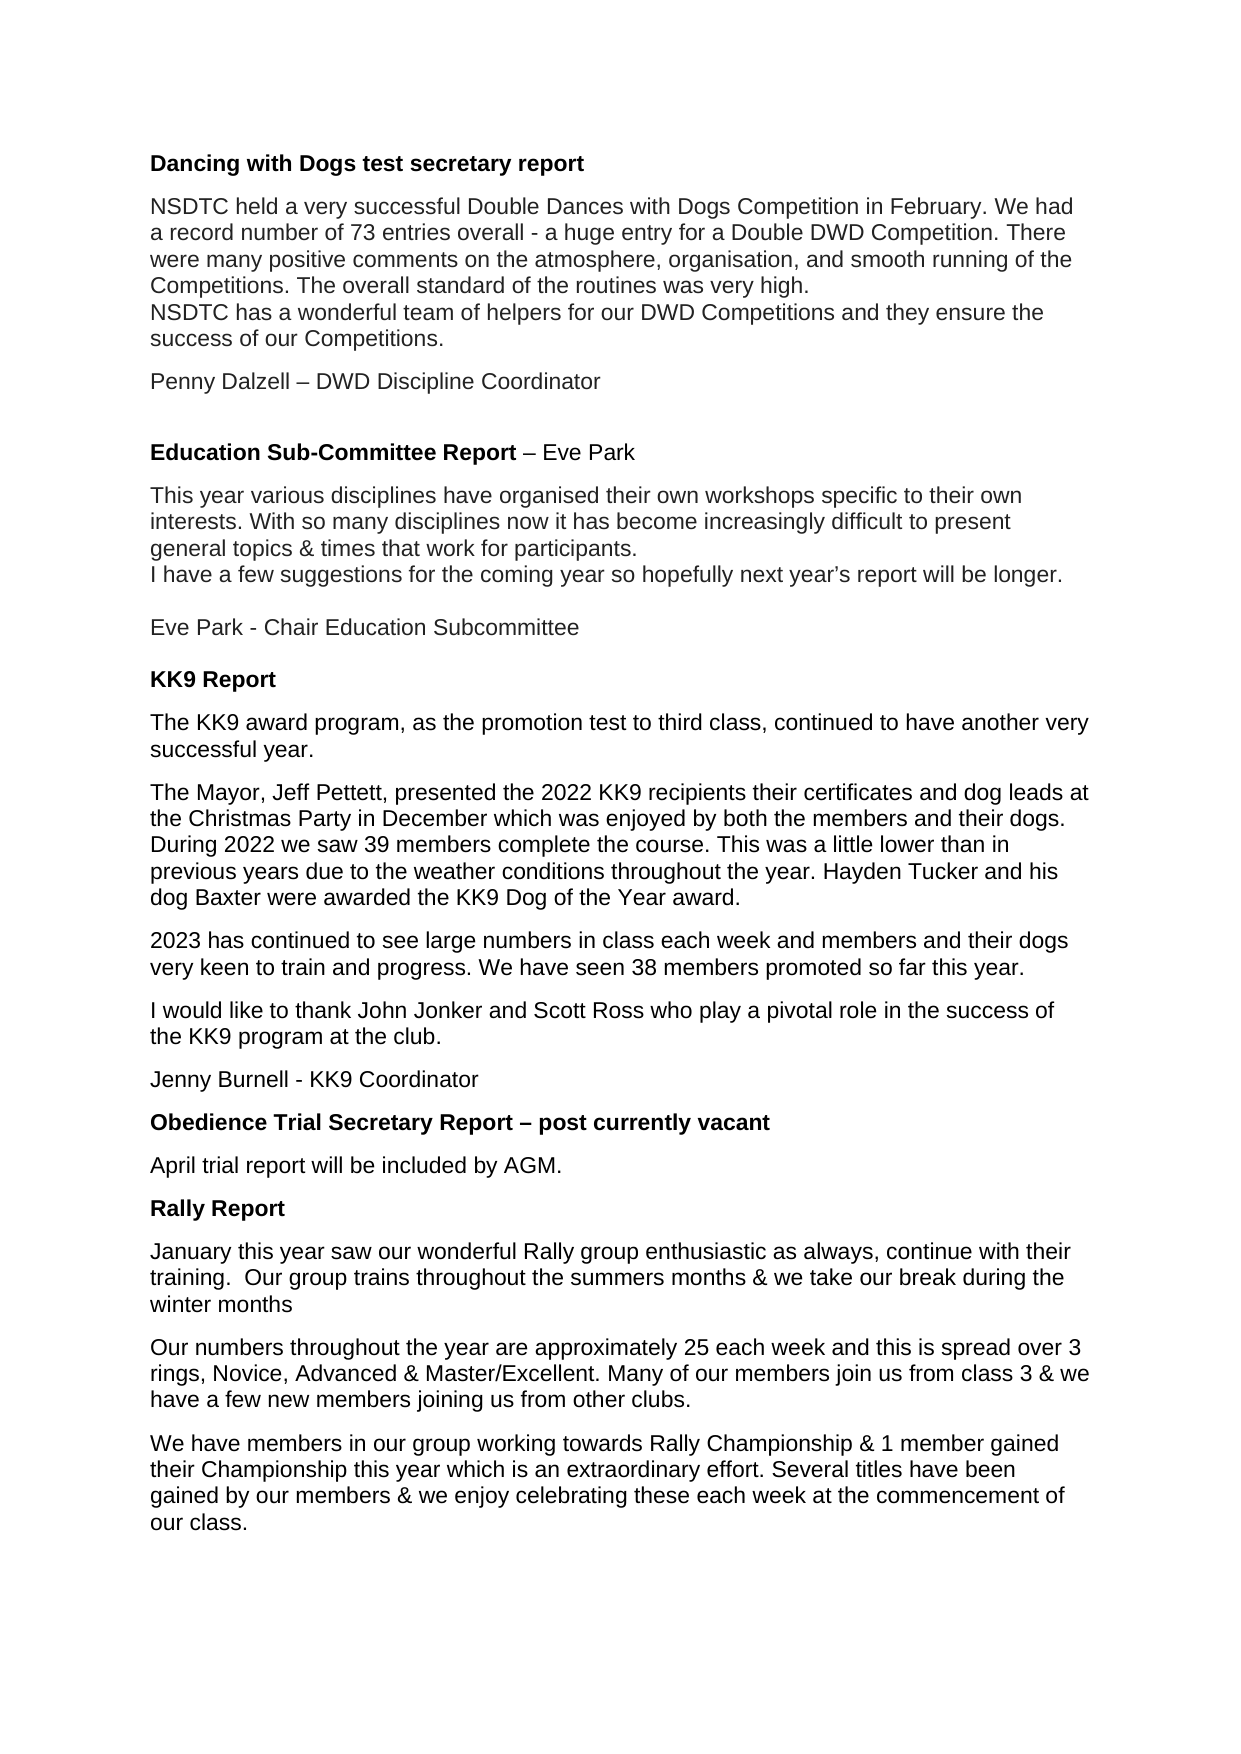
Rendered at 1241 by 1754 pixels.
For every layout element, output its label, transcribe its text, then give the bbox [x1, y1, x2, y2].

text KK9 Report [150, 666, 1090, 693]
text This year various disciplines have organised their own workshops specific to their own interests. With so many disciplines now it has become increasingly difficult to present general topics & times that work for participants. I have a few suggestions for the coming year so hopefully next year’s report will be longer. [150, 482, 1090, 587]
text Eve Park - Chair Education Subcommittee [150, 587, 1090, 640]
text We have members in our group working towards Rally Championship & 1 member gained their Championship this year which is an extraordinary effort. Several titles have been gained by our members & we enjoy celebrating these each week at the commencement of our class. [150, 1429, 1090, 1535]
text The Mayor, Jeff Pettett, presented the 2022 KK9 recipients their certificates and dog leads at the Christmas Party in December which was enjoyed by both the members and their dogs. During 2022 we saw 39 members complete the course. This was a little lower than in previous years due to the weather conditions throughout the year. Hayden Tucker and his dog Baxter were awarded the KK9 Dog of the Year award. [150, 779, 1090, 911]
text Education Sub-Committee Report – Eve Park [150, 439, 1090, 465]
text January this year saw our wonderful Rally group enthusiastic as always, continue with their training. Our group trains throughout the summers months & we take our break during the winter months [150, 1238, 1090, 1317]
text Dancing with Dogs test secretary report [150, 150, 1090, 176]
text April trial report will be included by AGM. [150, 1152, 1090, 1178]
text I would like to thank John Jonker and Scott Ross who play a pivotal role in the success of the KK9 program at the club. [150, 997, 1090, 1049]
text NSDTC held a very successful Double Dances with Dogs Competition in February. We had a record number of 73 entries overall - a huge entry for a Double DWD Competition. There were many positive comments on the atmosphere, organisation, and smooth running of the Competitions. The overall standard of the routines was very high. NSDTC has a wonderful team of helpers for our DWD Competitions and they ensure the success of our Competitions. [150, 193, 1090, 351]
text 2023 has continued to see large numbers in class each week and members and their dogs very keen to train and progress. We have seen 38 members promoted so far this year. [150, 927, 1090, 980]
text Jenny Burnell - KK9 Coordinator [150, 1066, 1090, 1092]
text Penny Dalzell – DWD Discipline Coordinator [150, 368, 1090, 422]
text Obedience Trial Secretary Report – post currently vacant [150, 1109, 1090, 1135]
text Our numbers throughout the year are approximately 25 each week and this is spread over 3 rings, Novice, Advanced & Master/Excellent. Many of our members join us from class 3 & we have a few new members joining us from other clubs. [150, 1334, 1090, 1413]
text Rally Report [150, 1195, 1090, 1221]
text The KK9 award program, as the promotion test to third class, continued to have another very successful year. [150, 709, 1090, 762]
